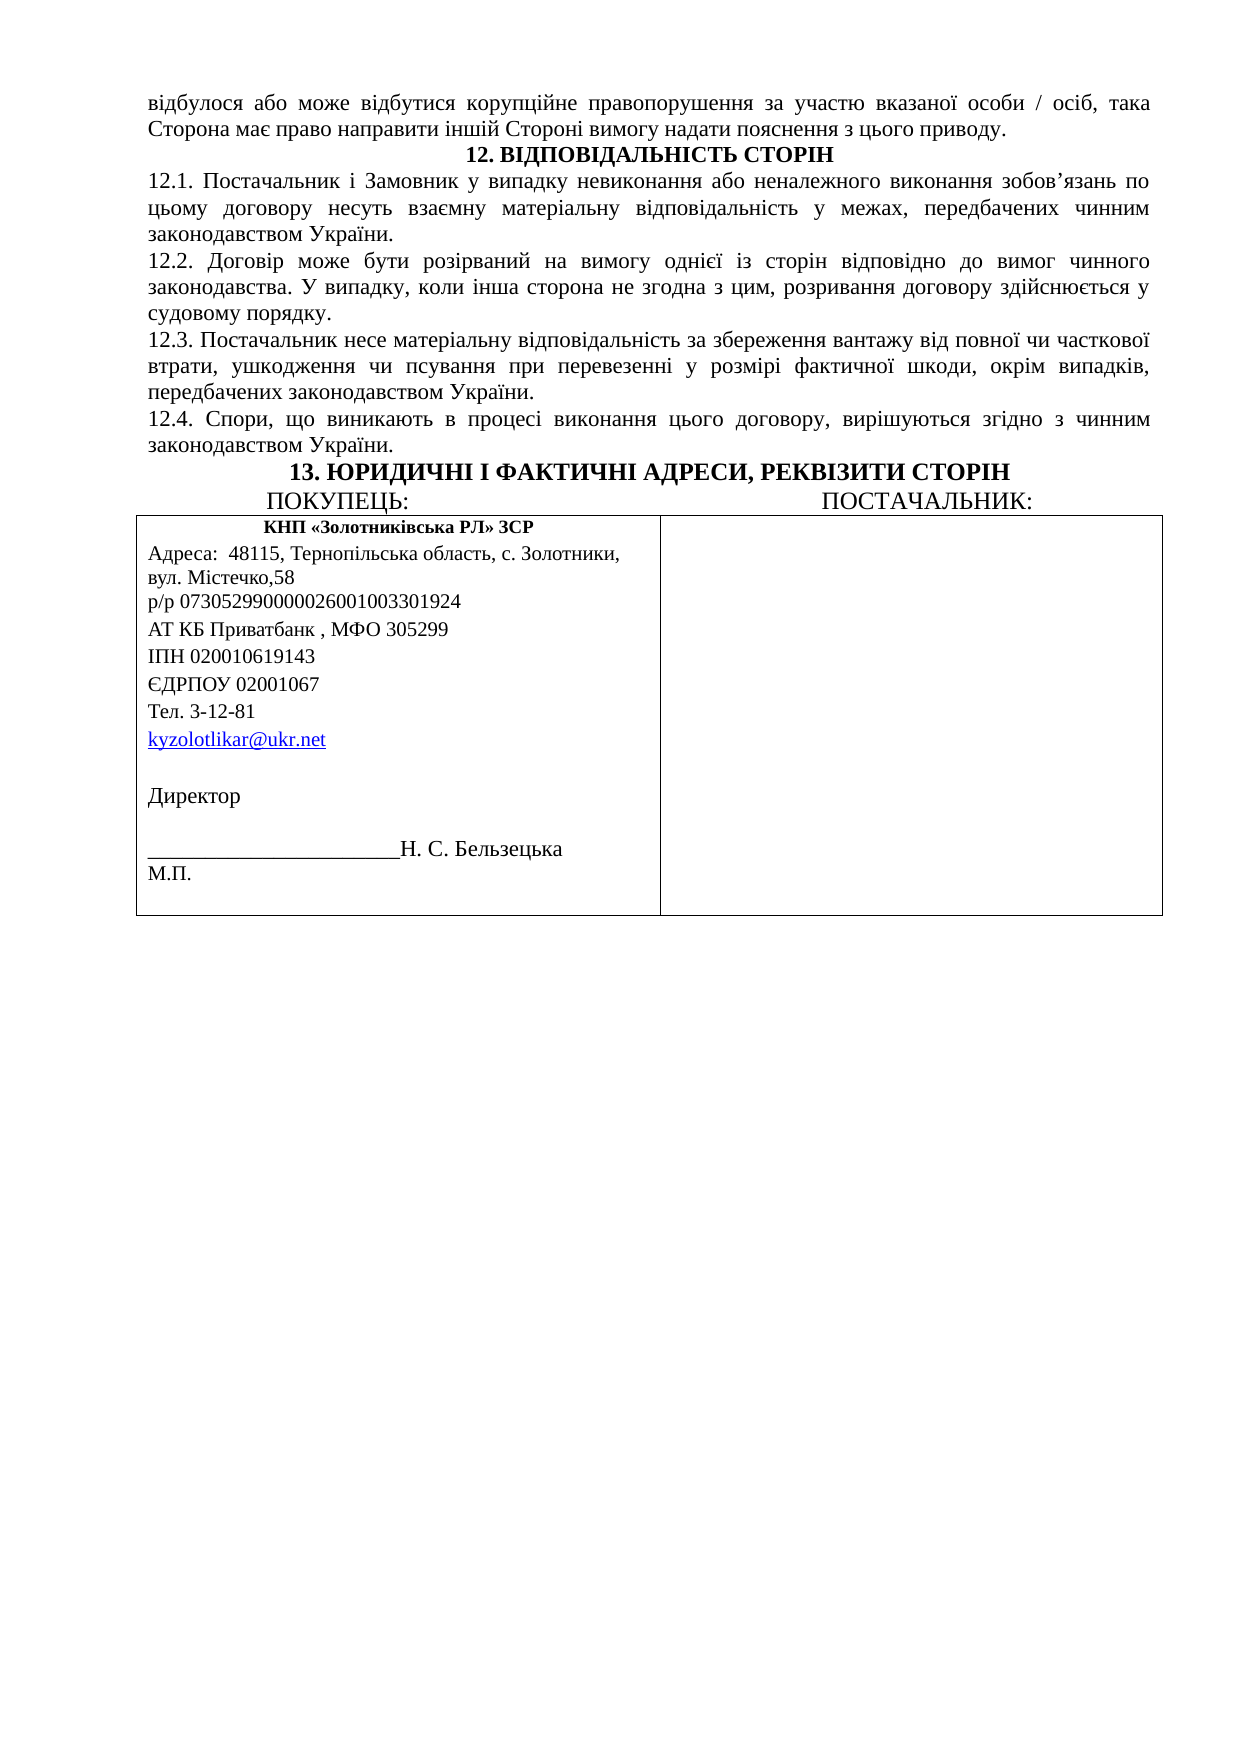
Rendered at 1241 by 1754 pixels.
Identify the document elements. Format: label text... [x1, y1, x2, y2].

list 12.3. Постачальник несе матеріальну відповідальність за збереження вантажу від повної чи часткової втрати, ушкодження чи псування при перевезенні у розмірі фактичної шкоди, окрім випадків, передбачених законодавством України. [148, 326, 1152, 405]
list ПОКУПЕЦЬ: ПОСТАЧАЛЬНИК: [148, 486, 1152, 515]
list 12.2. Договір може бути розірваний на вимогу однієї із сторін відповідно до вимог чинного законодавства. У випадку, коли інша сторона не згодна з цим, розривання договору здійснюється у судовому порядку. [148, 247, 1152, 326]
list 12.1. Постачальник і Замовник у випадку невиконання або неналежного виконання зобов’язань по цьому договору несуть взаємну матеріальну відповідальність у межах, передбачених чинним законодавством України. [148, 168, 1152, 247]
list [148, 88, 1152, 141]
table_header [661, 516, 1162, 915]
table_header КНП «Золотниківська РЛ» ЗСР Адреса: 48115, Тернопільська область, с. Золотники, вул. Містечко,58 р/р 073052990000026001003301924 АТ КБ Приватбанк , МФО 305299 ІПН 020010619143 ЄДРПОУ 02001067 Тел. 3-12-81 kyzolotlikar@ukr.net Директор ______________________Н. С. Бельзецька М.П. [137, 516, 660, 915]
list 13. ЮРИДИЧНІ І ФАКТИЧНІ АДРЕСИ, РЕКВІЗИТИ СТОРІН [148, 457, 1152, 486]
list 12. ВІДПОВІДАЛЬНІСТЬ СТОРІН [148, 141, 1152, 168]
list 12.4. Спори, що виникають в процесі виконання цього договору, вирішуються згідно з чинним законодавством України. [148, 405, 1152, 457]
